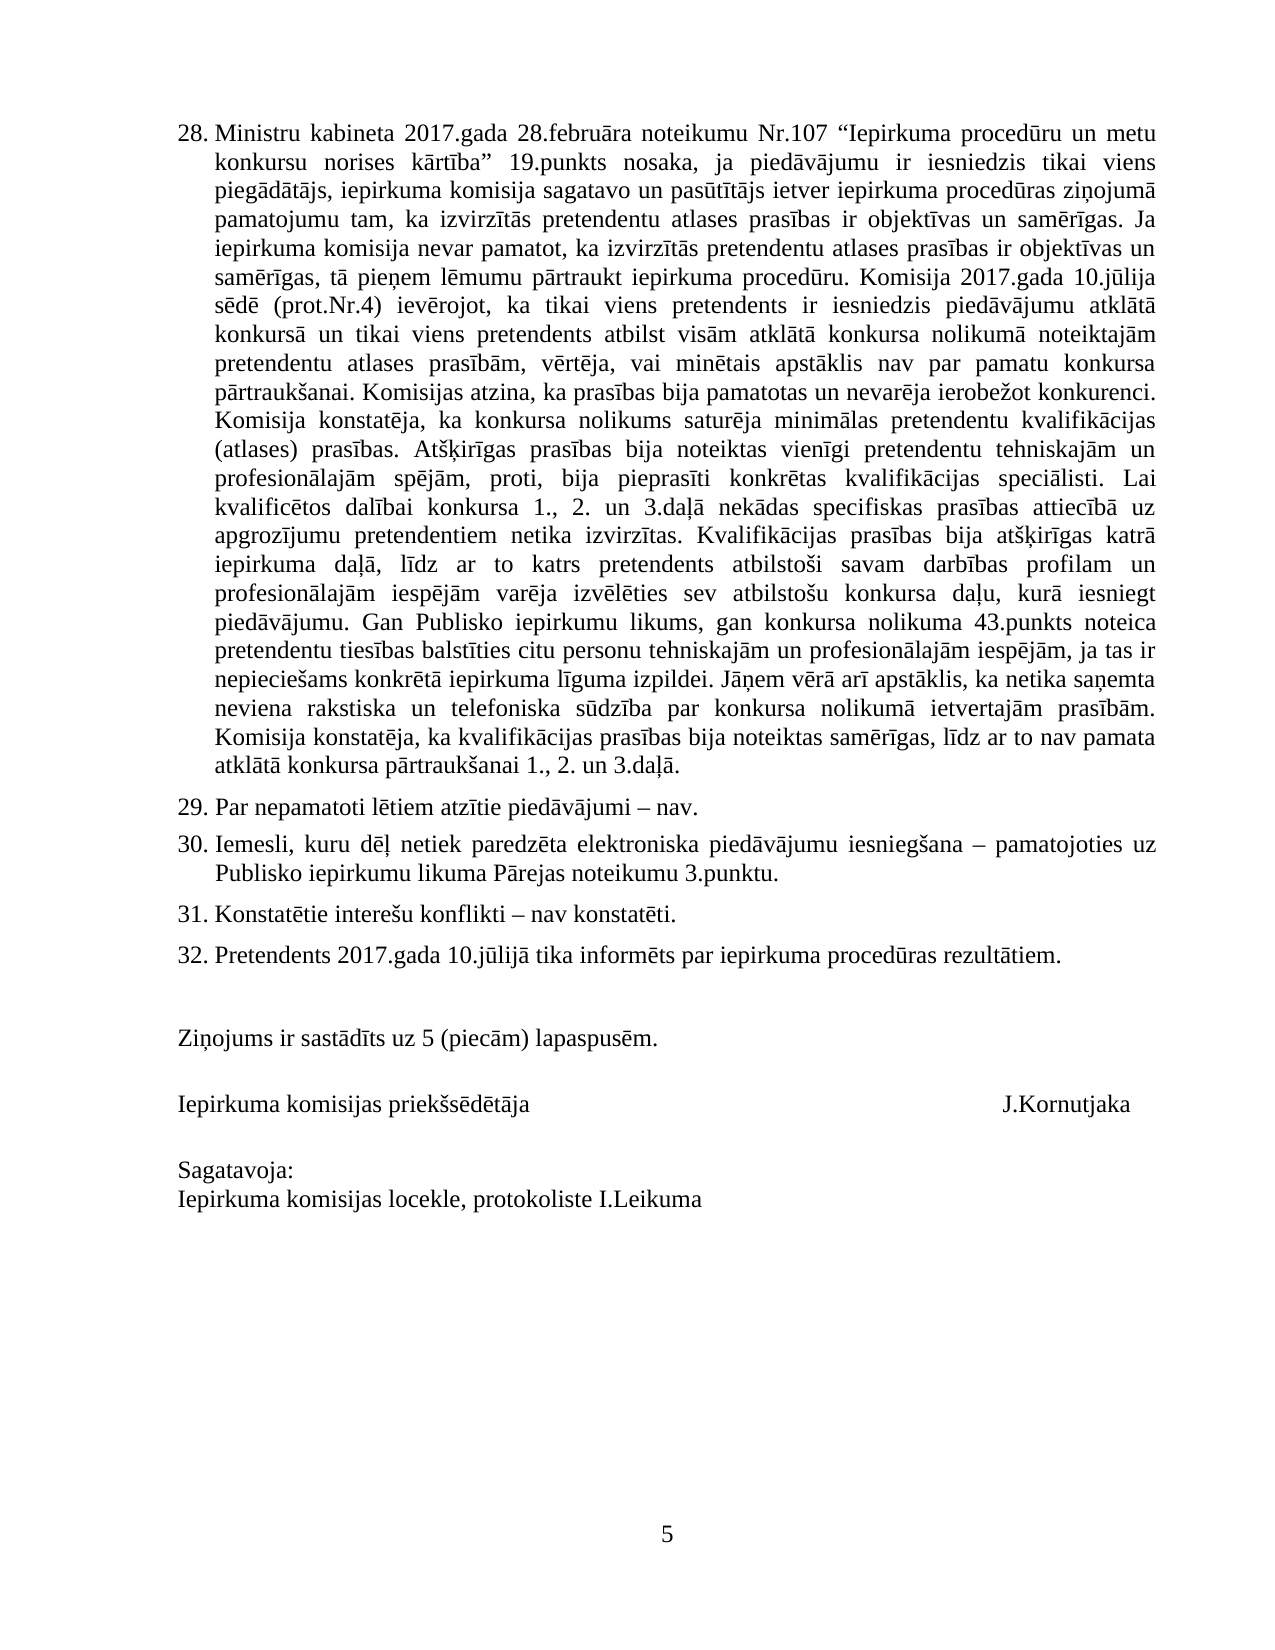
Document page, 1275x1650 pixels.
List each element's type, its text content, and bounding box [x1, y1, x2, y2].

text Sagatavoja: [177, 1155, 1157, 1184]
text Iepirkuma komisijas priekšsēdētāja J.Kornutjaka [177, 1089, 1157, 1118]
text Iepirkuma komisijas locekle, protokoliste I.Leikuma [177, 1184, 1157, 1213]
list Par nepamatoti lētiem atzītie piedāvājumi – nav. [177, 792, 1157, 821]
list Iemesli, kuru dēļ netiek paredzēta elektroniska piedāvājumu iesniegšana – pamatojoties uz Publisko iepirkumu likuma Pārejas noteikumu 3.punktu. [177, 829, 1157, 886]
list Konstatētie interešu konflikti – nav konstatēti. [177, 899, 1157, 928]
list Ministru kabineta 2017.gada 28.februāra noteikumu Nr.107 “Iepirkuma procedūru un metu konkursu norises kārtība” 19.punkts nosaka, ja piedāvājumu ir iesniedzis tikai viens piegādātājs, iepirkuma komisija sagatavo un pasūtītājs ietver iepirkuma procedūras ziņojumā pamatojumu tam, ka izvirzītās pretendentu atlases prasības ir objektīvas un samērīgas. Ja iepirkuma komisija nevar pamatot, ka izvirzītās pretendentu atlases prasības ir objektīvas un samērīgas, tā pieņem lēmumu pārtraukt iepirkuma procedūru. Komisija 2017.gada 10.jūlija sēdē (prot.Nr.4) ievērojot, ka tikai viens pretendents ir iesniedzis piedāvājumu atklātā konkursā un tikai viens pretendents atbilst visām atklātā konkursa nolikumā noteiktajām pretendentu atlases prasībām, vērtēja, vai minētais apstāklis nav par pamatu konkursa pārtraukšanai. Komisijas atzina, ka prasības bija pamatotas un nevarēja ierobežot konkurenci. Komisija konstatēja, ka konkursa nolikums saturēja minimālas pretendentu kvalifikācijas (atlases) prasības. Atšķirīgas prasības bija noteiktas vienīgi pretendentu tehniskajām un profesionālajām spējām, proti, bija pieprasīti konkrētas kvalifikācijas speciālisti. Lai kvalificētos dalībai konkursa 1., 2. un 3.daļā nekādas specifiskas prasības attiecībā uz apgrozījumu pretendentiem netika izvirzītas. Kvalifikācijas prasības bija atšķirīgas katrā iepirkuma daļā, līdz ar to katrs pretendents atbilstoši savam darbības profilam un profesionālajām iespējām varēja izvēlēties sev atbilstošu konkursa daļu, kurā iesniegt piedāvājumu. Gan Publisko iepirkumu likums, gan konkursa nolikuma 43.punkts noteica pretendentu tiesības balstīties citu personu tehniskajām un profesionālajām iespējām, ja tas ir nepieciešams konkrētā iepirkuma līguma izpildei. Jāņem vērā arī apstāklis, ka netika saņemta neviena rakstiska un telefoniska sūdzība par konkursa nolikumā ietvertajām prasībām. Komisija konstatēja, ka kvalifikācijas prasības bija noteiktas samērīgas, līdz ar to nav pamata atklātā konkursa pārtraukšanai 1., 2. un 3.daļā. [177, 118, 1157, 779]
text Ziņojums ir sastādīts uz 5 (piecām) lapaspusēm. [177, 1023, 1157, 1051]
list Pretendents 2017.gada 10.jūlijā tika informēts par iepirkuma procedūras rezultātiem. [177, 940, 1157, 969]
